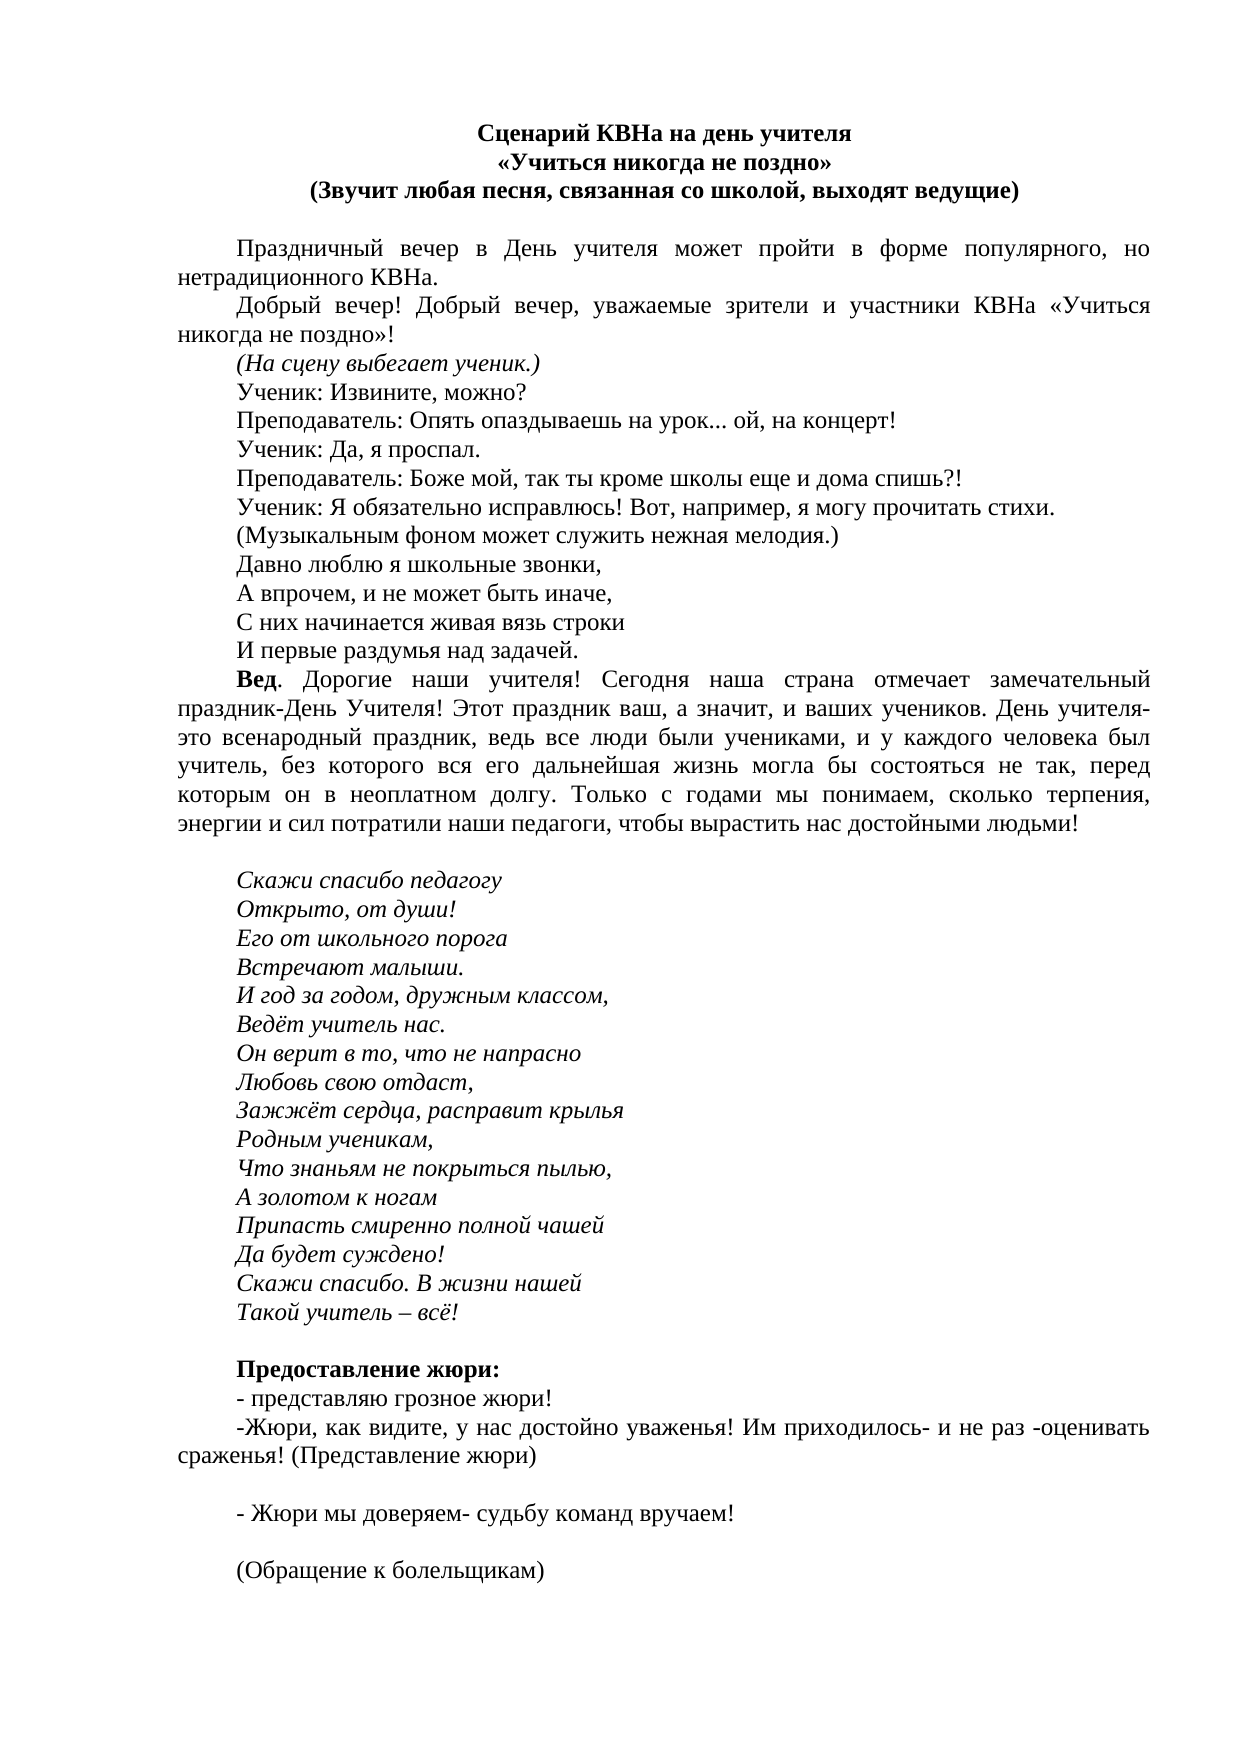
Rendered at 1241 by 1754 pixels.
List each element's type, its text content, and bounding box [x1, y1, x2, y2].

text (Музыкальным фоном может служить нежная мелодия.) [177, 521, 1152, 549]
text И год за годом, дружным классом, [177, 981, 1152, 1009]
text Преподаватель: Опять опаздываешь на урок... ой, на концерт! [177, 406, 1152, 434]
text Праздничный вечер в День учителя может пройти в форме популярного, но нетрадиционного КВНа. [177, 233, 1152, 291]
text (На сцену выбегает ученик.) [177, 348, 1152, 377]
text А золотом к ногам [177, 1182, 1152, 1211]
text Ведёт учитель нас. [177, 1009, 1152, 1038]
text - Жюри мы доверяем- судьбу команд вручаем! [177, 1498, 1152, 1527]
text Его от школьного порога [177, 923, 1152, 952]
text Давно люблю я школьные звонки, [177, 549, 1152, 578]
text Предоставление жюри: [177, 1354, 1152, 1383]
text Преподаватель: Боже мой, так ты кроме школы еще и дома спишь?! [177, 463, 1152, 492]
text Ученик: Извините, можно? [177, 377, 1152, 406]
text Встречают малыши. [177, 952, 1152, 981]
text Такой учитель – всё! [177, 1297, 1152, 1326]
text Припасть смиренно полной чашей [177, 1211, 1152, 1239]
text (Обращение к болельщикам) [177, 1556, 1152, 1584]
text Ученик: Да, я проспал. [177, 434, 1152, 463]
text Да будет суждено! [177, 1239, 1152, 1268]
text Ученик: Я обязательно исправлюсь! Вот, например, я могу прочитать стихи. [177, 492, 1152, 521]
text Зажжёт сердца, расправит крылья [177, 1096, 1152, 1124]
text Он верит в то, что не напрасно [177, 1038, 1152, 1067]
text «Учиться никогда не поздно» [177, 147, 1152, 176]
text С них начинается живая вязь строки [177, 607, 1152, 636]
text И первые раздумья над задачей. [177, 636, 1152, 664]
text Вед. Дорогие наши учителя! Сегодня наша страна отмечает замечательный праздник-День Учителя! Этот праздник ваш, а значит, и ваших учеников. День учителя-это всенародный праздник, ведь все люди были учениками, и у каждого человека был учитель, без которого вся его дальнейшая жизнь могла бы состояться не так, перед которым он в неоплатном долгу. Только с годами мы понимаем, сколько терпения, энергии и сил потратили наши педагоги, чтобы вырастить нас достойными людьми! [177, 664, 1152, 837]
text Любовь свою отдаст, [177, 1067, 1152, 1096]
text А впрочем, и не может быть иначе, [177, 578, 1152, 607]
text (Звучит любая песня, связанная со школой, выходят ведущие) [177, 176, 1152, 204]
text - представляю грозное жюри! [177, 1383, 1152, 1412]
text Сценарий КВНа на день учителя [177, 118, 1152, 147]
text Добрый вечер! Добрый вечер, уважаемые зрители и участники КВНа «Учиться никогда не поздно»! [177, 291, 1152, 348]
text Скажи спасибо педагогу [177, 866, 1152, 894]
text -Жюри, как видите, у нас достойно уваженья! Им приходилось- и не раз -оценивать сраженья! (Представление жюри) [177, 1412, 1152, 1469]
text Что знаньям не покрыться пылью, [177, 1153, 1152, 1182]
text Скажи спасибо. В жизни нашей [177, 1268, 1152, 1297]
text Открыто, от души! [177, 894, 1152, 923]
text Родным ученикам, [177, 1124, 1152, 1153]
